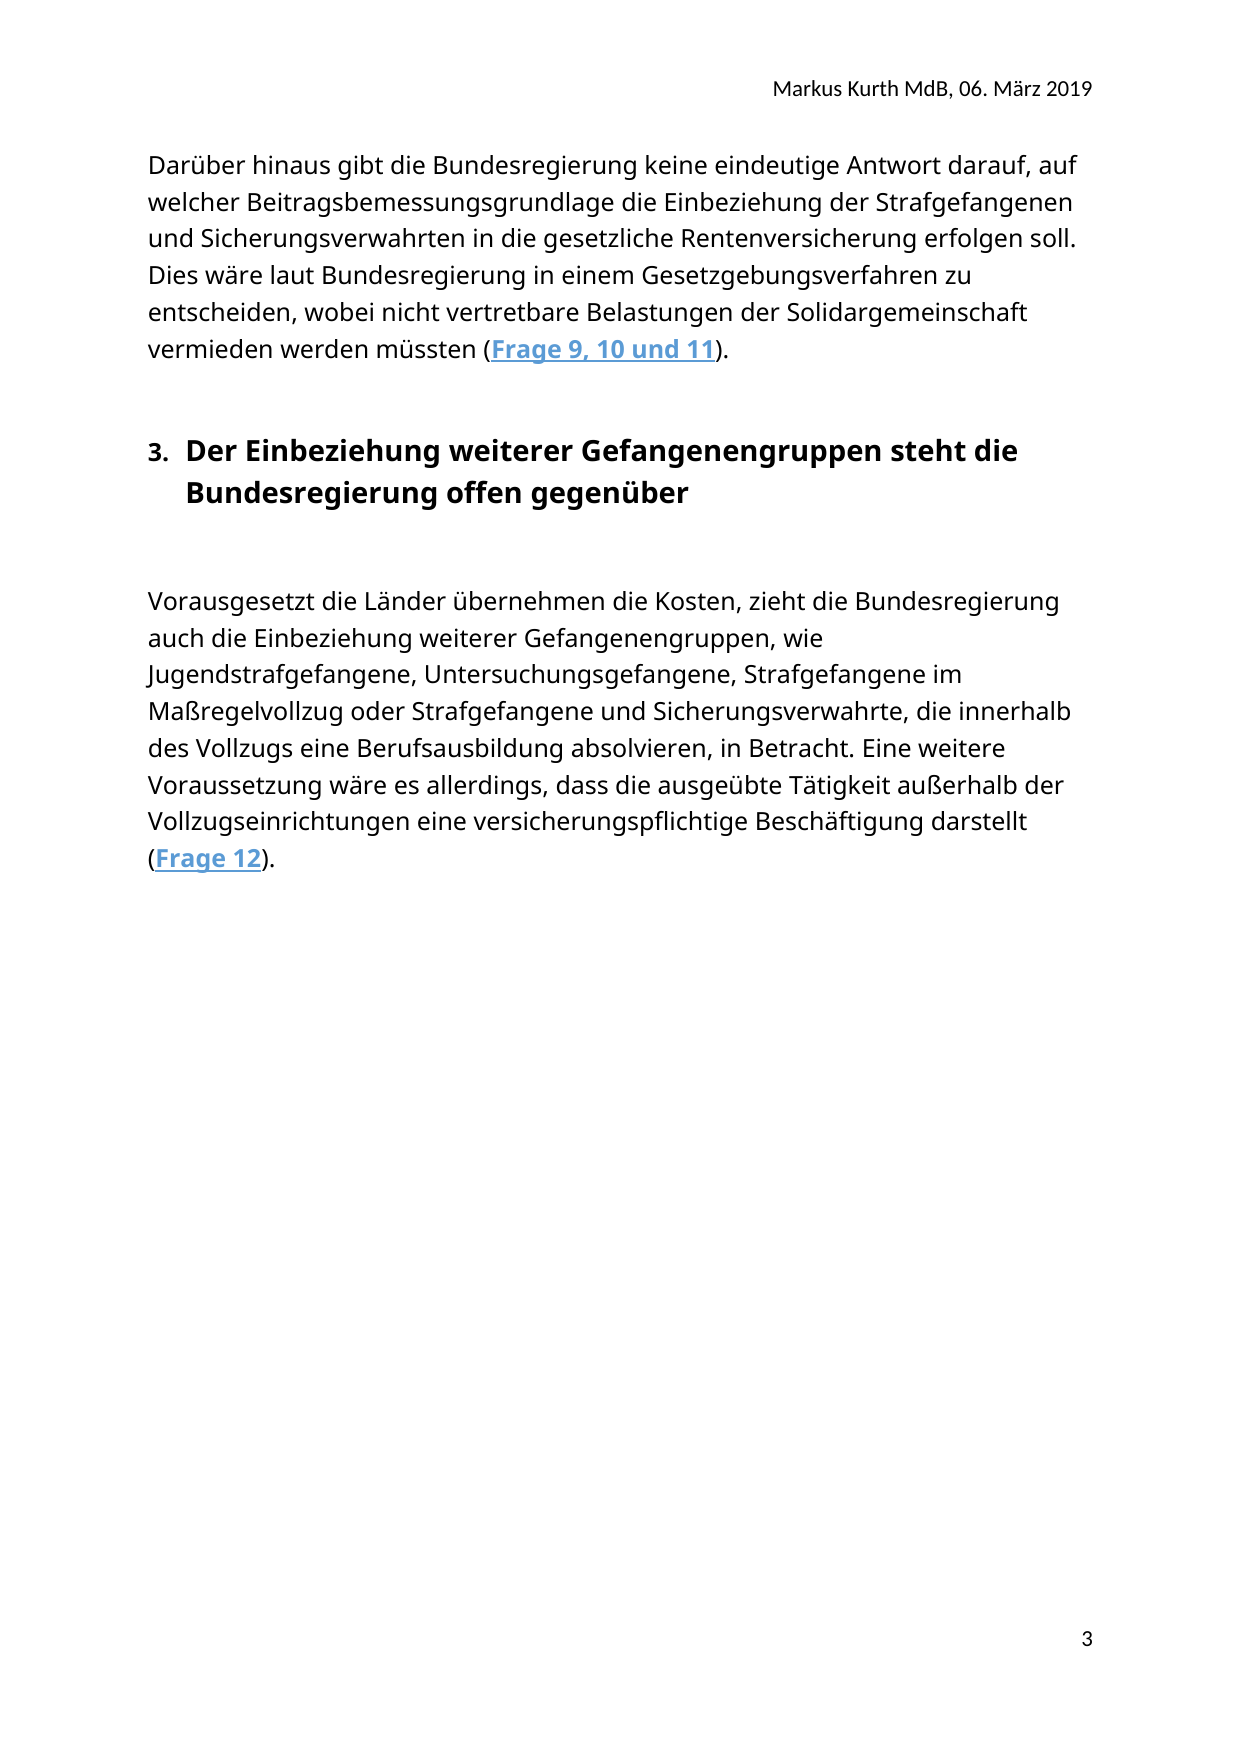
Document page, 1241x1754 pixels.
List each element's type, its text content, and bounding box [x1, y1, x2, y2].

list Der Einbeziehung weiterer Gefangenengruppen steht die Bundesregierung offen gegenüber [148, 430, 1093, 512]
text Darüber hinaus gibt die Bundesregierung keine eindeutige Antwort darauf, auf welcher Beitragsbemessungsgrundlage die Einbeziehung der Strafgefangenen und Sicherungsverwahrten in die gesetzliche Rentenversicherung erfolgen soll. Dies wäre laut Bundesregierung in einem Gesetzgebungsverfahren zu entscheiden, wobei nicht vertretbare Belastungen der Solidargemeinschaft vermieden werden müssten (Frage 9, 10 und 11). [148, 148, 1093, 366]
text Vorausgesetzt die Länder übernehmen die Kosten, zieht die Bundesregierung auch die Einbeziehung weiterer Gefangenengruppen, wie Jugendstrafgefangene, Untersuchungsgefangene, Strafgefangene im Maßregelvollzug oder Strafgefangene und Sicherungsverwahrte, die innerhalb des Vollzugs eine Berufsausbildung absolvieren, in Betracht. Eine weitere Voraussetzung wäre es allerdings, dass die ausgeübte Tätigkeit außerhalb der Vollzugseinrichtungen eine versicherungspflichtige Beschäftigung darstellt (Frage 12). [148, 583, 1093, 875]
